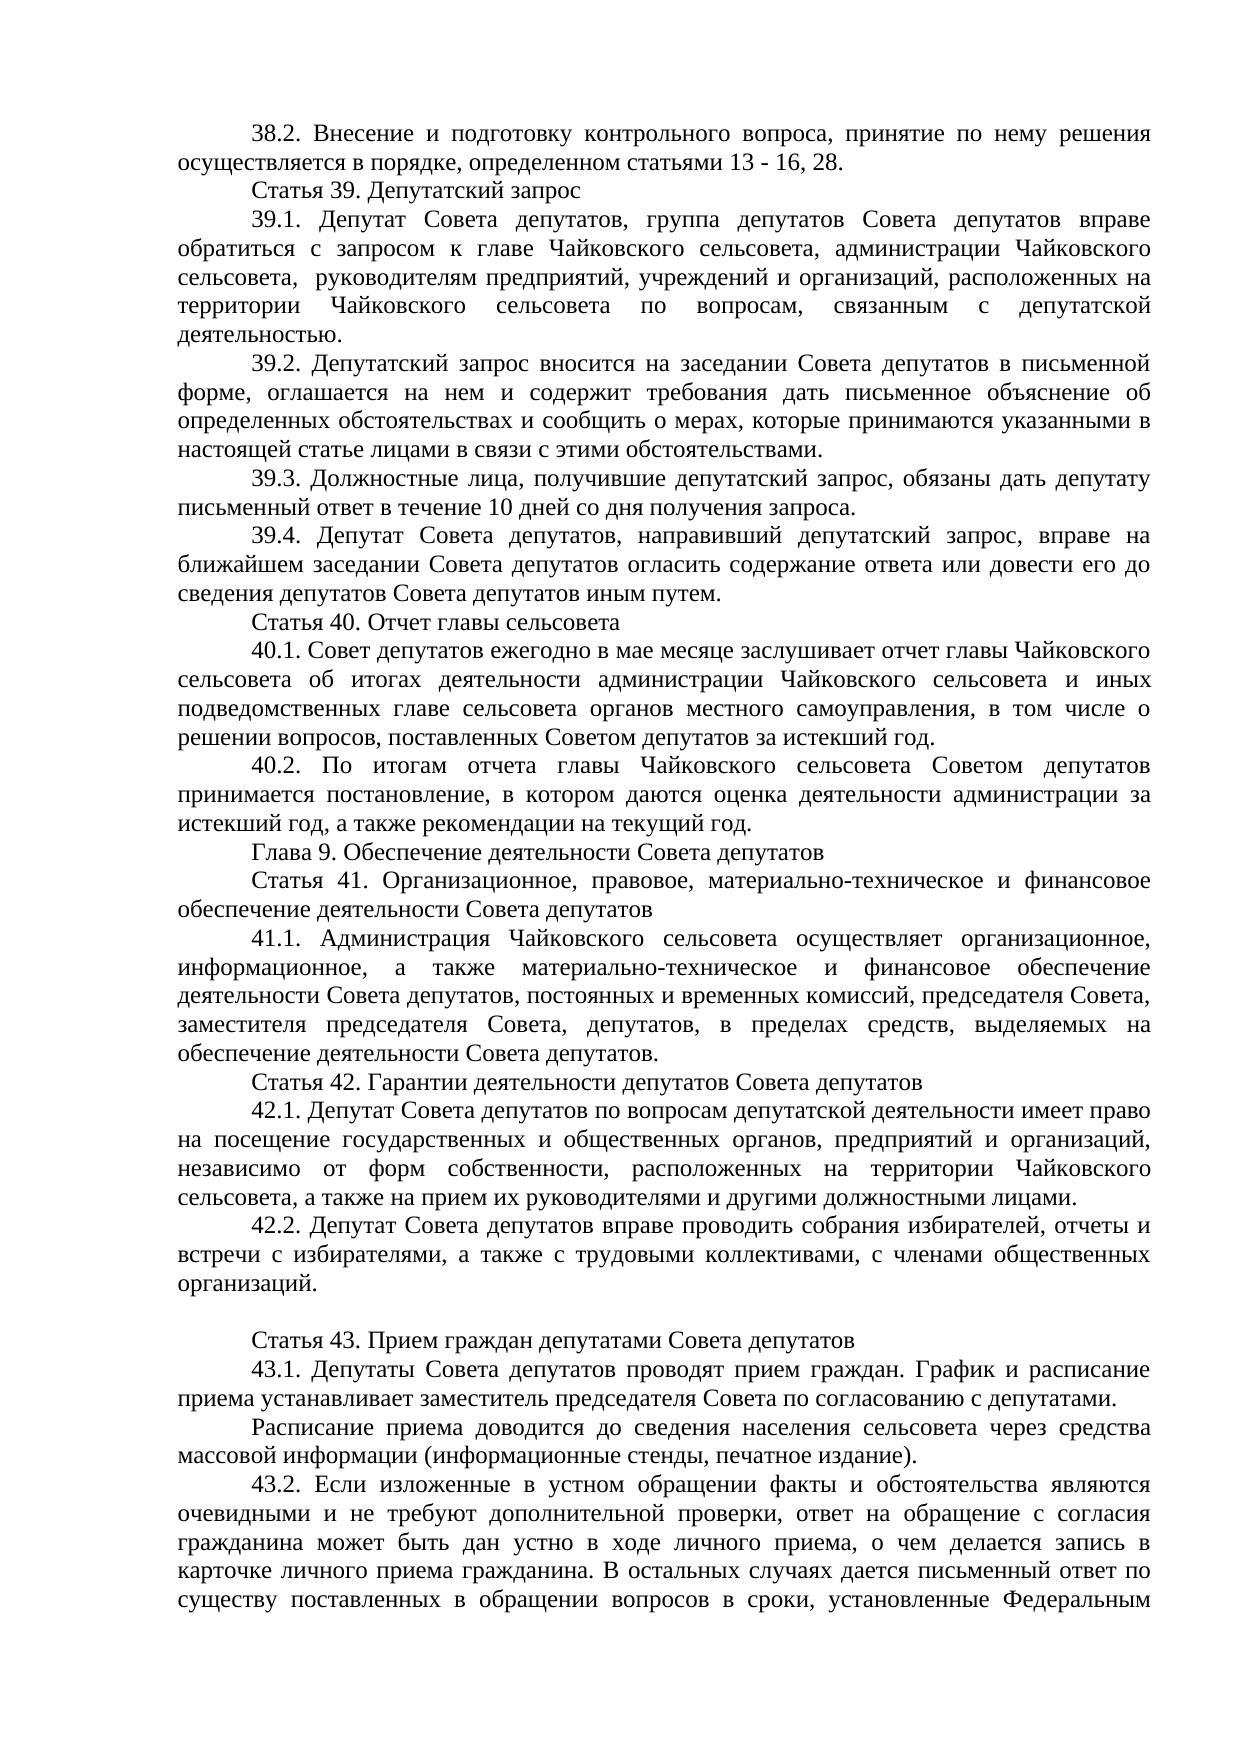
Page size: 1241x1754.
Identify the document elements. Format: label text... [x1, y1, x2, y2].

text 41.1. Администрация Чайковского сельсовета осуществляет организационное, информационное, а также материально-техническое и финансовое обеспечение деятельности Совета депутатов, постоянных и временных комиссий, председателя Совета, заместителя председателя Совета, депутатов, в пределах средств, выделяемых на обеспечение деятельности Совета депутатов. [177, 923, 1152, 1067]
text Статья 43. Прием граждан депутатами Совета депутатов [177, 1326, 1152, 1354]
text 42.2. Депутат Совета депутатов вправе проводить собрания избирателей, отчеты и встречи с избирателями, а также с трудовыми коллективами, с членами общественных организаций. [177, 1211, 1152, 1297]
text 43.1. Депутаты Совета депутатов проводят прием граждан. График и расписание приема устанавливает заместитель председателя Совета по согласованию с депутатами. [177, 1354, 1152, 1412]
text Статья 40. Отчет главы сельсовета [177, 607, 1152, 636]
text 40.1. Совет депутатов ежегодно в мае месяце заслушивает отчет главы Чайковского сельсовета об итогах деятельности администрации Чайковского сельсовета и иных подведомственных главе сельсовета органов местного самоуправления, в том числе о решении вопросов, поставленных Советом депутатов за истекший год. [177, 636, 1152, 751]
text 39.2. Депутатский запрос вносится на заседании Совета депутатов в письменной форме, оглашается на нем и содержит требования дать письменное объяснение об определенных обстоятельствах и сообщить о мерах, которые принимаются указанными в настоящей статье лицами в связи с этими обстоятельствами. [177, 348, 1152, 463]
text Статья 39. Депутатский запрос [177, 176, 1152, 204]
text Статья 42. Гарантии деятельности депутатов Совета депутатов [177, 1067, 1152, 1096]
text 42.1. Депутат Совета депутатов по вопросам депутатской деятельности имеет право на посещение государственных и общественных органов, предприятий и организаций, независимо от форм собственности, расположенных на территории Чайковского сельсовета, а также на прием их руководителями и другими должностными лицами. [177, 1096, 1152, 1211]
text Расписание приема доводится до сведения населения сельсовета через средства массовой информации (информационные стенды, печатное издание). [177, 1412, 1152, 1469]
text 40.2. По итогам отчета главы Чайковского сельсовета Советом депутатов принимается постановление, в котором даются оценка деятельности администрации за истекший год, а также рекомендации на текущий год. [177, 751, 1152, 837]
text Статья 41. Организационное, правовое, материально-техническое и финансовое обеспечение деятельности Совета депутатов [177, 866, 1152, 923]
text 39.1. Депутат Совета депутатов, группа депутатов Совета депутатов вправе обратиться с запросом к главе Чайковского сельсовета, администрации Чайковского сельсовета, руководителям предприятий, учреждений и организаций, расположенных на территории Чайковского сельсовета по вопросам, связанным с депутатской деятельностью. [177, 204, 1152, 348]
text 38.2. Внесение и подготовку контрольного вопроса, принятие по нему решения осуществляется в порядке, определенном статьями 13 - 16, 28. [177, 118, 1152, 176]
text 39.3. Должностные лица, получившие депутатский запрос, обязаны дать депутату письменный ответ в течение 10 дней со дня получения запроса. [177, 463, 1152, 521]
text Глава 9. Обеспечение деятельности Совета депутатов [177, 837, 1152, 866]
text 39.4. Депутат Совета депутатов, направивший депутатский запрос, вправе на ближайшем заседании Совета депутатов огласить содержание ответа или довести его до сведения депутатов Совета депутатов иным путем. [177, 521, 1152, 607]
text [177, 1469, 1152, 1613]
